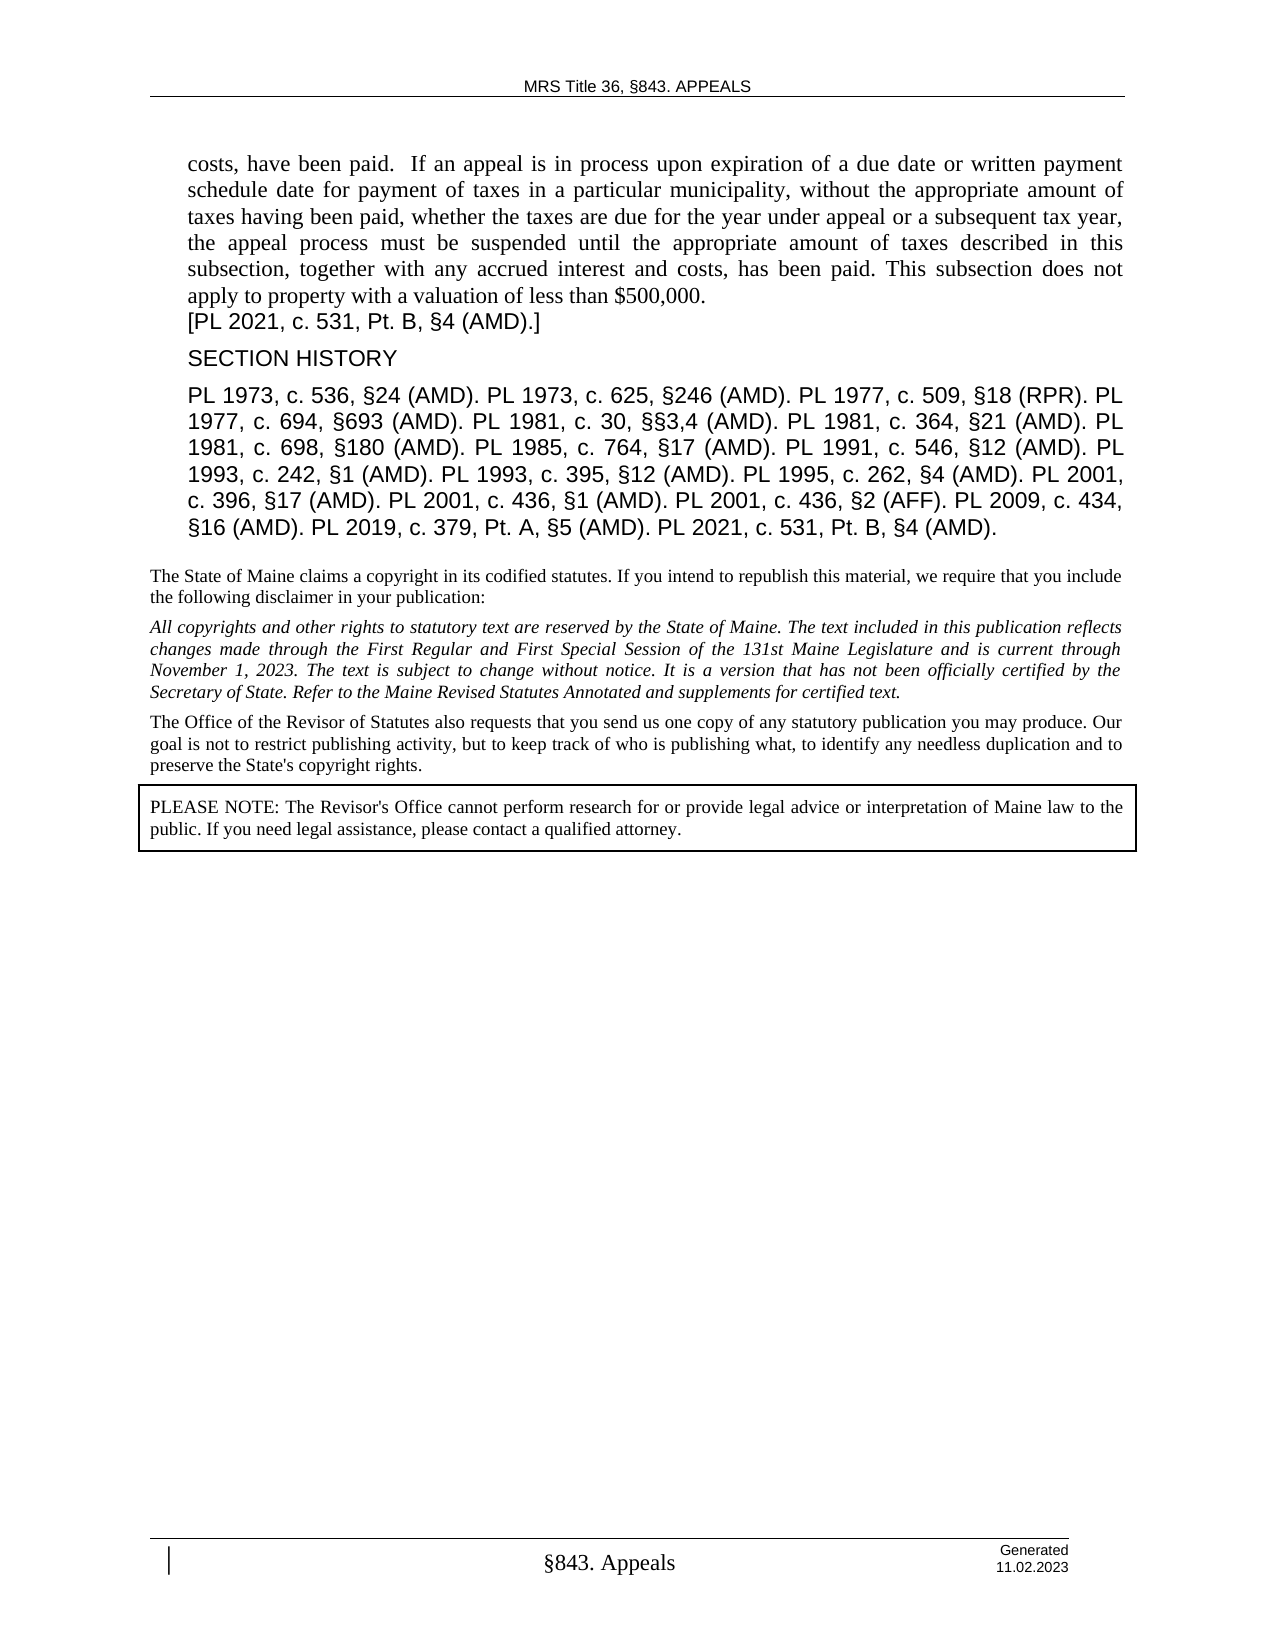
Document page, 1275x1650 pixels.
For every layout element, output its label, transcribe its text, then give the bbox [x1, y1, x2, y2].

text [187, 150, 1125, 308]
text SECTION HISTORY [187, 345, 1125, 371]
text The State of Maine claims a copyright in its codified statutes. If you intend to republish this material, we require that you include the following disclaimer in your publication: [150, 565, 1125, 608]
text PL 1973, c. 536, §24 (AMD). PL 1973, c. 625, §246 (AMD). PL 1977, c. 509, §18 (RPR). PL 1977, c. 694, §693 (AMD). PL 1981, c. 30, §§3,4 (AMD). PL 1981, c. 364, §21 (AMD). PL 1981, c. 698, §180 (AMD). PL 1985, c. 764, §17 (AMD). PL 1991, c. 546, §12 (AMD). PL 1993, c. 242, §1 (AMD). PL 1993, c. 395, §12 (AMD). PL 1995, c. 262, §4 (AMD). PL 2001, c. 396, §17 (AMD). PL 2001, c. 436, §1 (AMD). PL 2001, c. 436, §2 (AFF). PL 2009, c. 434, §16 (AMD). PL 2019, c. 379, Pt. A, §5 (AMD). PL 2021, c. 531, Pt. B, §4 (AMD). [187, 382, 1125, 540]
text [PL 2021, c. 531, Pt. B, §4 (AMD).] [187, 308, 1125, 334]
text PLEASE NOTE: The Revisor's Office cannot perform research for or provide legal advice or interpretation of Maine law to the public. If you need legal assistance, please contact a qualified attorney. [140, 786, 1135, 850]
text The Office of the Revisor of Statutes also requests that you send us one copy of any statutory publication you may produce. Our goal is not to restrict publishing activity, but to keep track of who is publishing what, to identify any needless duplication and to preserve the State's copyright rights. [150, 711, 1125, 776]
text All copyrights and other rights to statutory text are reserved by the State of Maine. The text included in this publication reflects changes made through the First Regular and First Special Session of the 131st Maine Legislature and is current through November 1, 2023 . The text is subject to change without notice. It is a version that has not been officially certified by the Secretary of State. Refer to the Maine Revised Statutes Annotated and supplements for certified text. [150, 616, 1125, 702]
